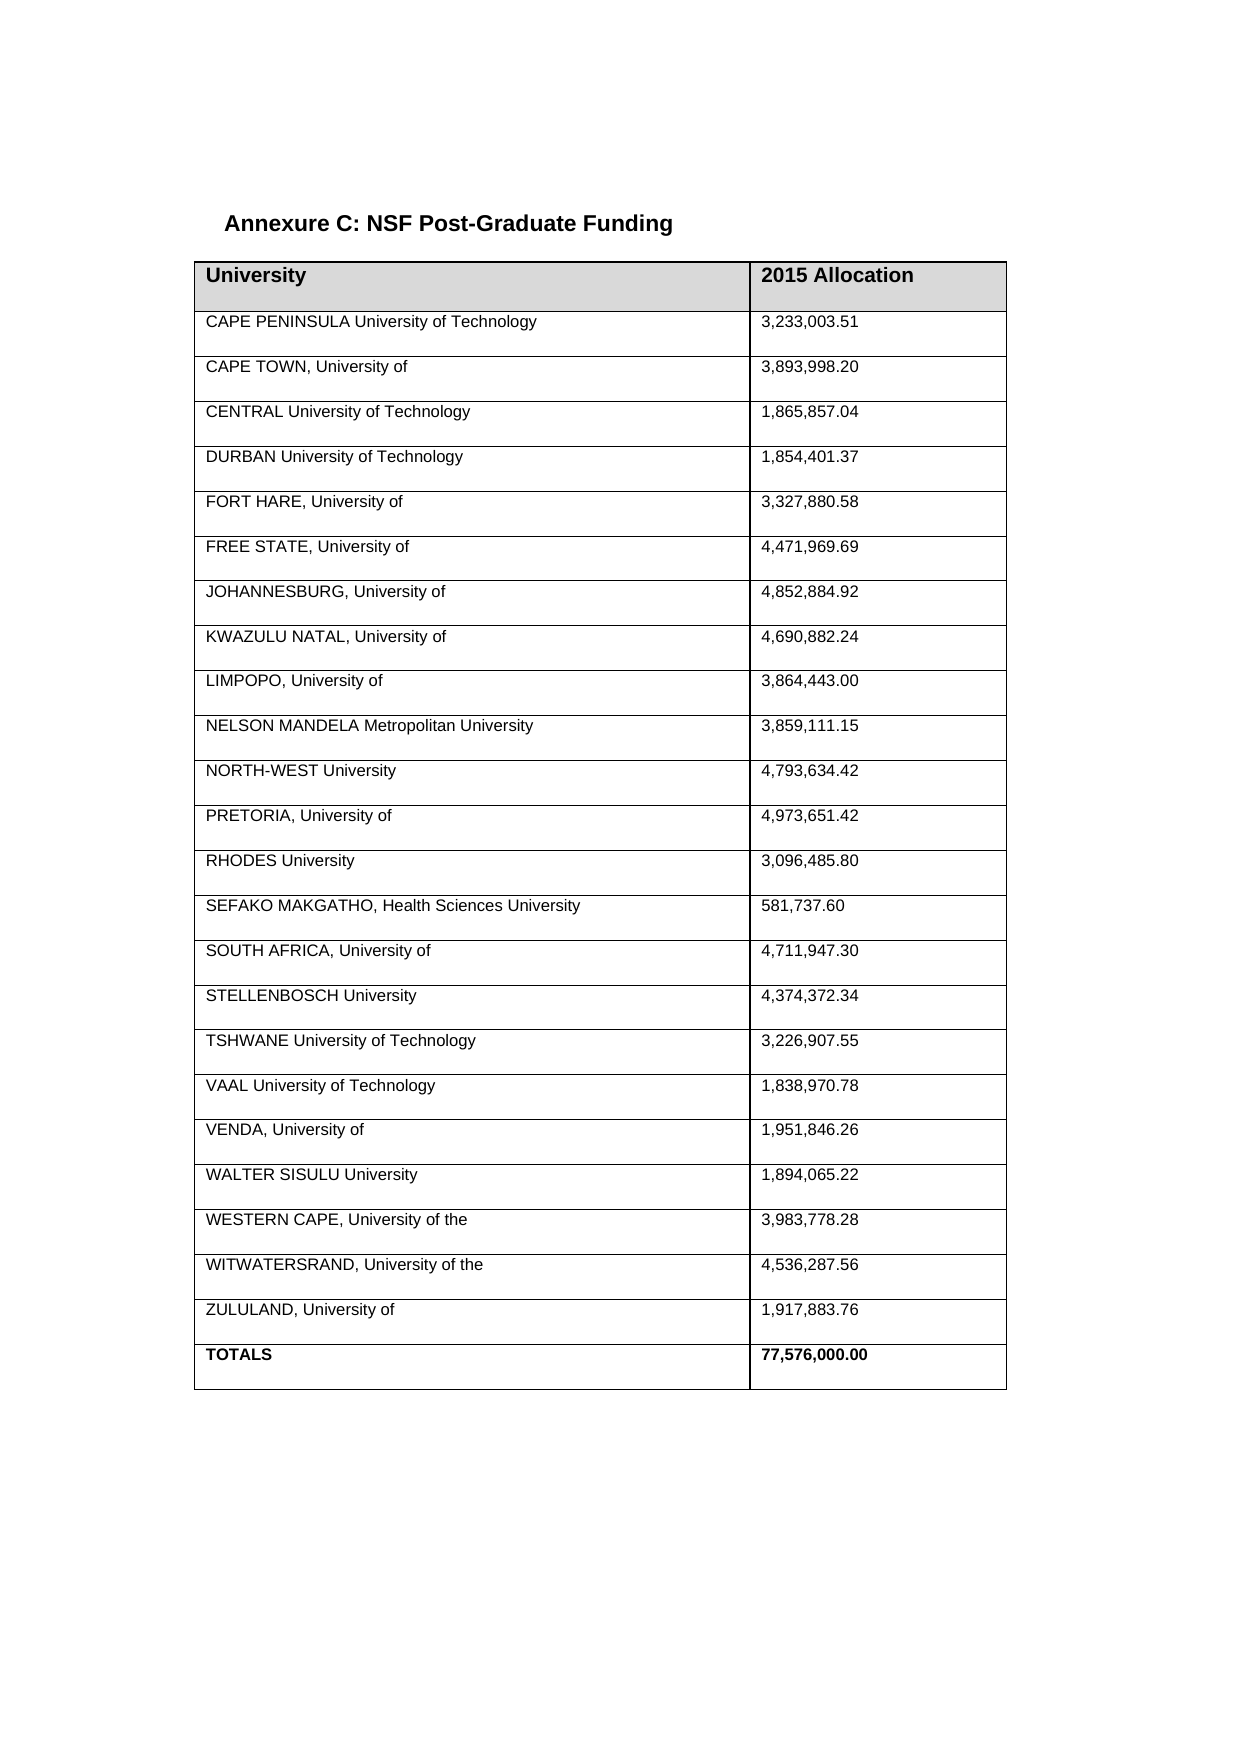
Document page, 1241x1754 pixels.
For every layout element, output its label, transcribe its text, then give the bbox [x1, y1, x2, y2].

table_cell DURBAN University of Technology [195, 447, 749, 491]
table_cell FORT HARE, University of [195, 492, 749, 536]
table_cell NELSON MANDELA Metropolitan University [195, 716, 749, 760]
table_cell 1,838,970.78 [751, 1075, 1006, 1119]
table_header University [195, 263, 749, 311]
table_cell 3,226,907.55 [751, 1030, 1006, 1074]
table_cell KWAZULU NATAL, University of [195, 626, 749, 670]
table_cell 1,917,883.76 [751, 1300, 1006, 1344]
table_cell SOUTH AFRICA, University of [195, 941, 749, 984]
table_cell CAPE TOWN, University of [195, 357, 749, 401]
table_cell TSHWANE University of Technology [195, 1030, 749, 1074]
table_cell 4,374,372.34 [751, 986, 1006, 1029]
table_cell 4,793,634.42 [751, 761, 1006, 805]
table_cell 1,894,065.22 [751, 1165, 1006, 1209]
table_cell 4,852,884.92 [751, 581, 1006, 625]
table_cell 3,859,111.15 [751, 716, 1006, 760]
text Annexure C: NSF Post-Graduate Funding [224, 210, 1090, 237]
table_cell ZULULAND, University of [195, 1300, 749, 1344]
table_cell CAPE PENINSULA University of Technology [195, 312, 749, 356]
table_cell 3,096,485.80 [751, 851, 1006, 895]
table_cell 4,973,651.42 [751, 806, 1006, 850]
table_cell SEFAKO MAKGATHO, Health Sciences University [195, 896, 749, 939]
table_cell WITWATERSRAND, University of the [195, 1255, 749, 1299]
table_cell 3,233,003.51 [751, 312, 1006, 356]
table_cell 1,865,857.04 [751, 402, 1006, 446]
table_cell 581,737.60 [751, 896, 1006, 939]
table_cell VENDA, University of [195, 1120, 749, 1164]
table_cell RHODES University [195, 851, 749, 895]
table_cell 4,536,287.56 [751, 1255, 1006, 1299]
table_cell 4,471,969.69 [751, 537, 1006, 580]
table_cell 4,711,947.30 [751, 941, 1006, 984]
table_cell 1,854,401.37 [751, 447, 1006, 491]
table_cell 3,893,998.20 [751, 357, 1006, 401]
table_cell 4,690,882.24 [751, 626, 1006, 670]
table_cell WALTER SISULU University [195, 1165, 749, 1209]
table_cell WESTERN CAPE, University of the [195, 1210, 749, 1254]
table_header 2015 Allocation [751, 263, 1006, 311]
table_cell 3,327,880.58 [751, 492, 1006, 536]
table_cell 77,576,000.00 [751, 1345, 1006, 1388]
table_cell 3,983,778.28 [751, 1210, 1006, 1254]
table_cell PRETORIA, University of [195, 806, 749, 850]
table_cell LIMPOPO, University of [195, 671, 749, 715]
table_cell NORTH-WEST University [195, 761, 749, 805]
table_cell FREE STATE, University of [195, 537, 749, 580]
table_cell TOTALS [195, 1345, 749, 1388]
table_cell 1,951,846.26 [751, 1120, 1006, 1164]
table_cell JOHANNESBURG, University of [195, 581, 749, 625]
table_cell CENTRAL University of Technology [195, 402, 749, 446]
table_cell STELLENBOSCH University [195, 986, 749, 1029]
table_cell 3,864,443.00 [751, 671, 1006, 715]
table_cell VAAL University of Technology [195, 1075, 749, 1119]
